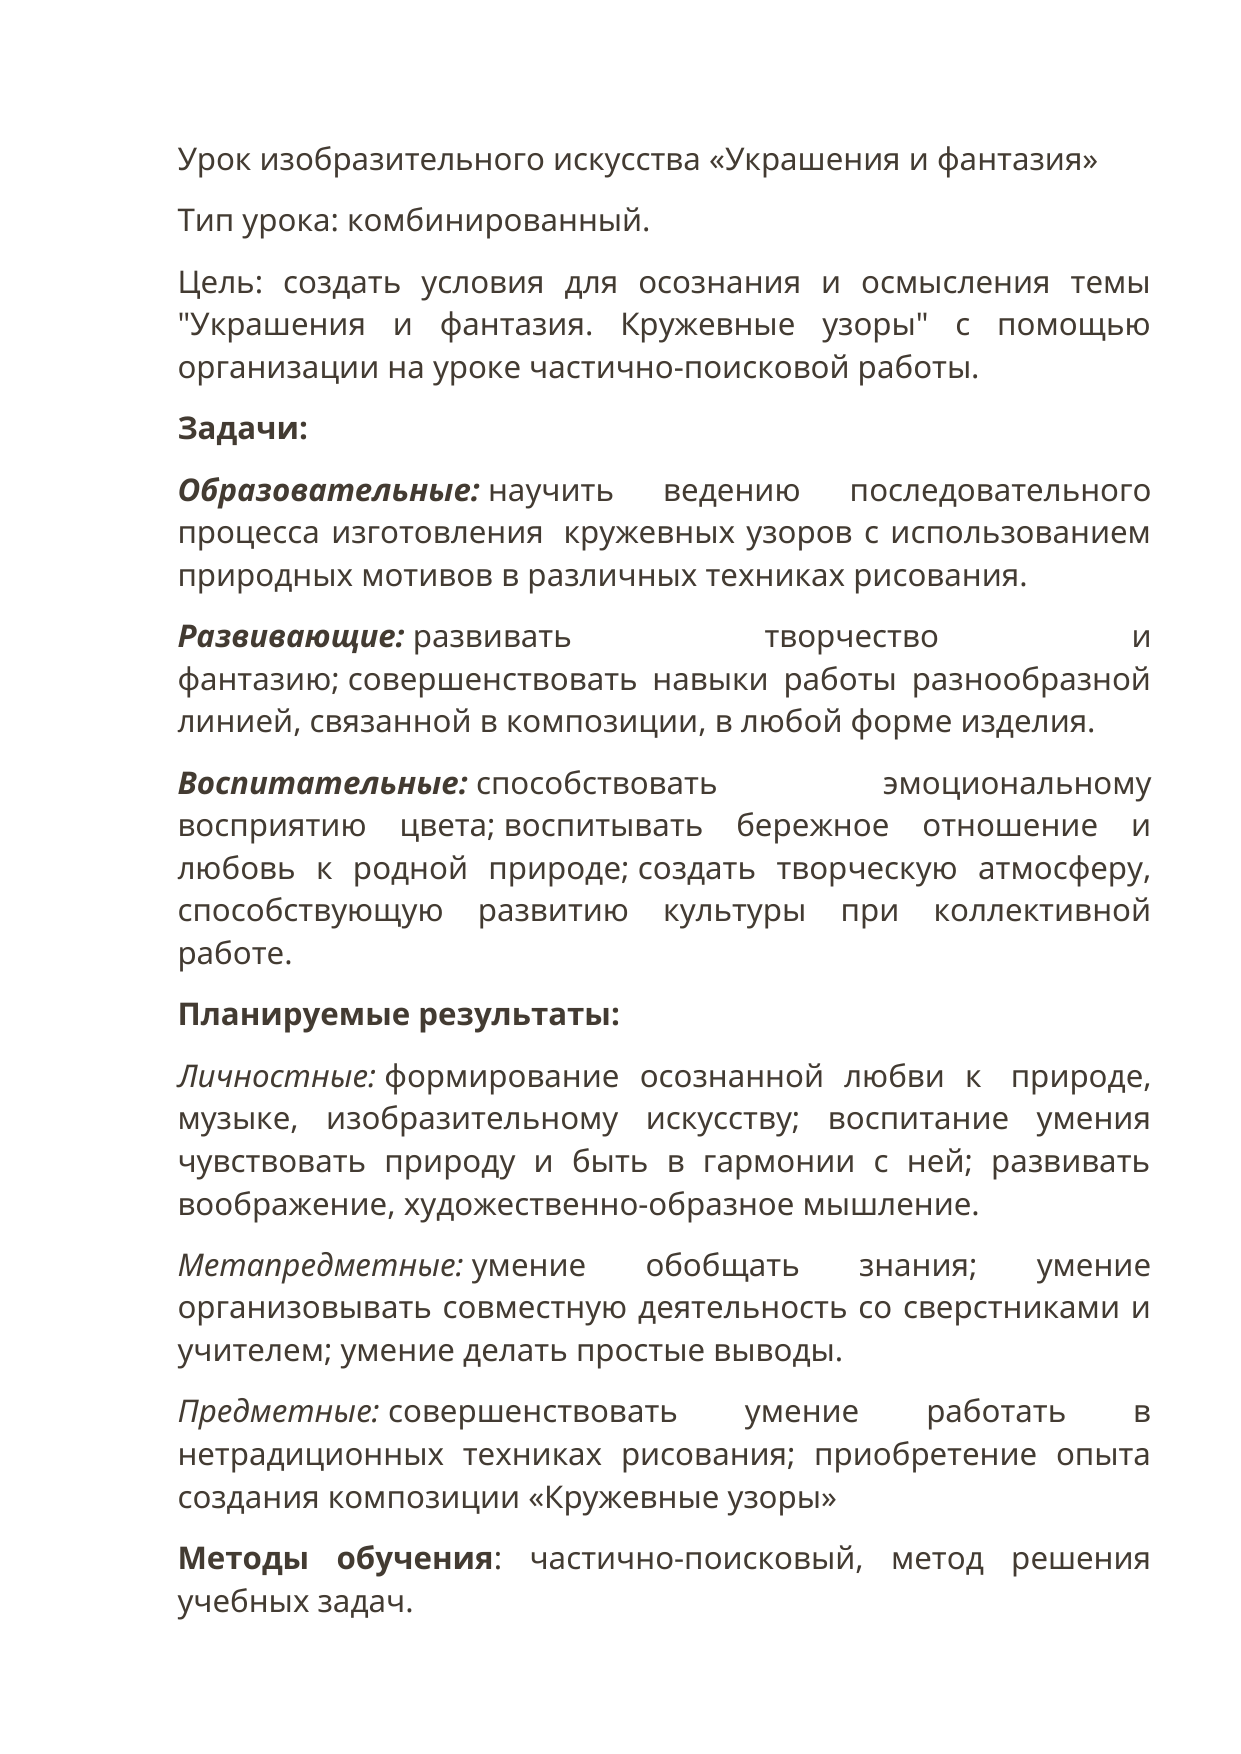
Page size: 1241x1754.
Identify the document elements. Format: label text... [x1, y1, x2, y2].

text Предметные: совершенствовать умение работать в нетрадиционных техниках рисования; приобретение опыта создания композиции «Кружевные узоры» [177, 1389, 1152, 1517]
text Метапредметные: умение обобщать знания; умение организовывать совместную деятельность со сверстниками и учителем; умение делать простые выводы. [177, 1243, 1152, 1371]
text Урок изобразительного искусства «Украшения и фантазия» [177, 137, 1152, 179]
text Образовательные: научить ведению последовательного процесса изготовления кружевных узоров с использованием природных мотивов в различных техниках рисования. [177, 467, 1152, 595]
text Развивающие: развивать творчество и фантазию; совершенствовать навыки работы разнообразной линией, связанной в композиции, в любой форме изделия. [177, 614, 1152, 742]
text Методы обучения: частично-поисковый, метод решения учебных задач. [177, 1536, 1152, 1621]
text Задачи: [177, 406, 1152, 449]
text Воспитательные: способствовать эмоциональному восприятию цвета; воспитывать бережное отношение и любовь к родной природе; создать творческую атмосферу, способствующую развитию культуры при коллективной работе. [177, 761, 1152, 974]
text Личностные: формирование осознанной любви к природе, музыке, изобразительному искусству; воспитание умения чувствовать природу и быть в гармонии с ней; развивать воображение, художественно-образное мышление. [177, 1054, 1152, 1224]
text Планируемые результаты: [177, 992, 1152, 1035]
text Тип урока: комбинированный. [177, 198, 1152, 241]
text Цель: создать условия для осознания и осмысления темы "Украшения и фантазия. Кружевные узоры" с помощью организации на уроке частично-поисковой работы. [177, 259, 1152, 387]
